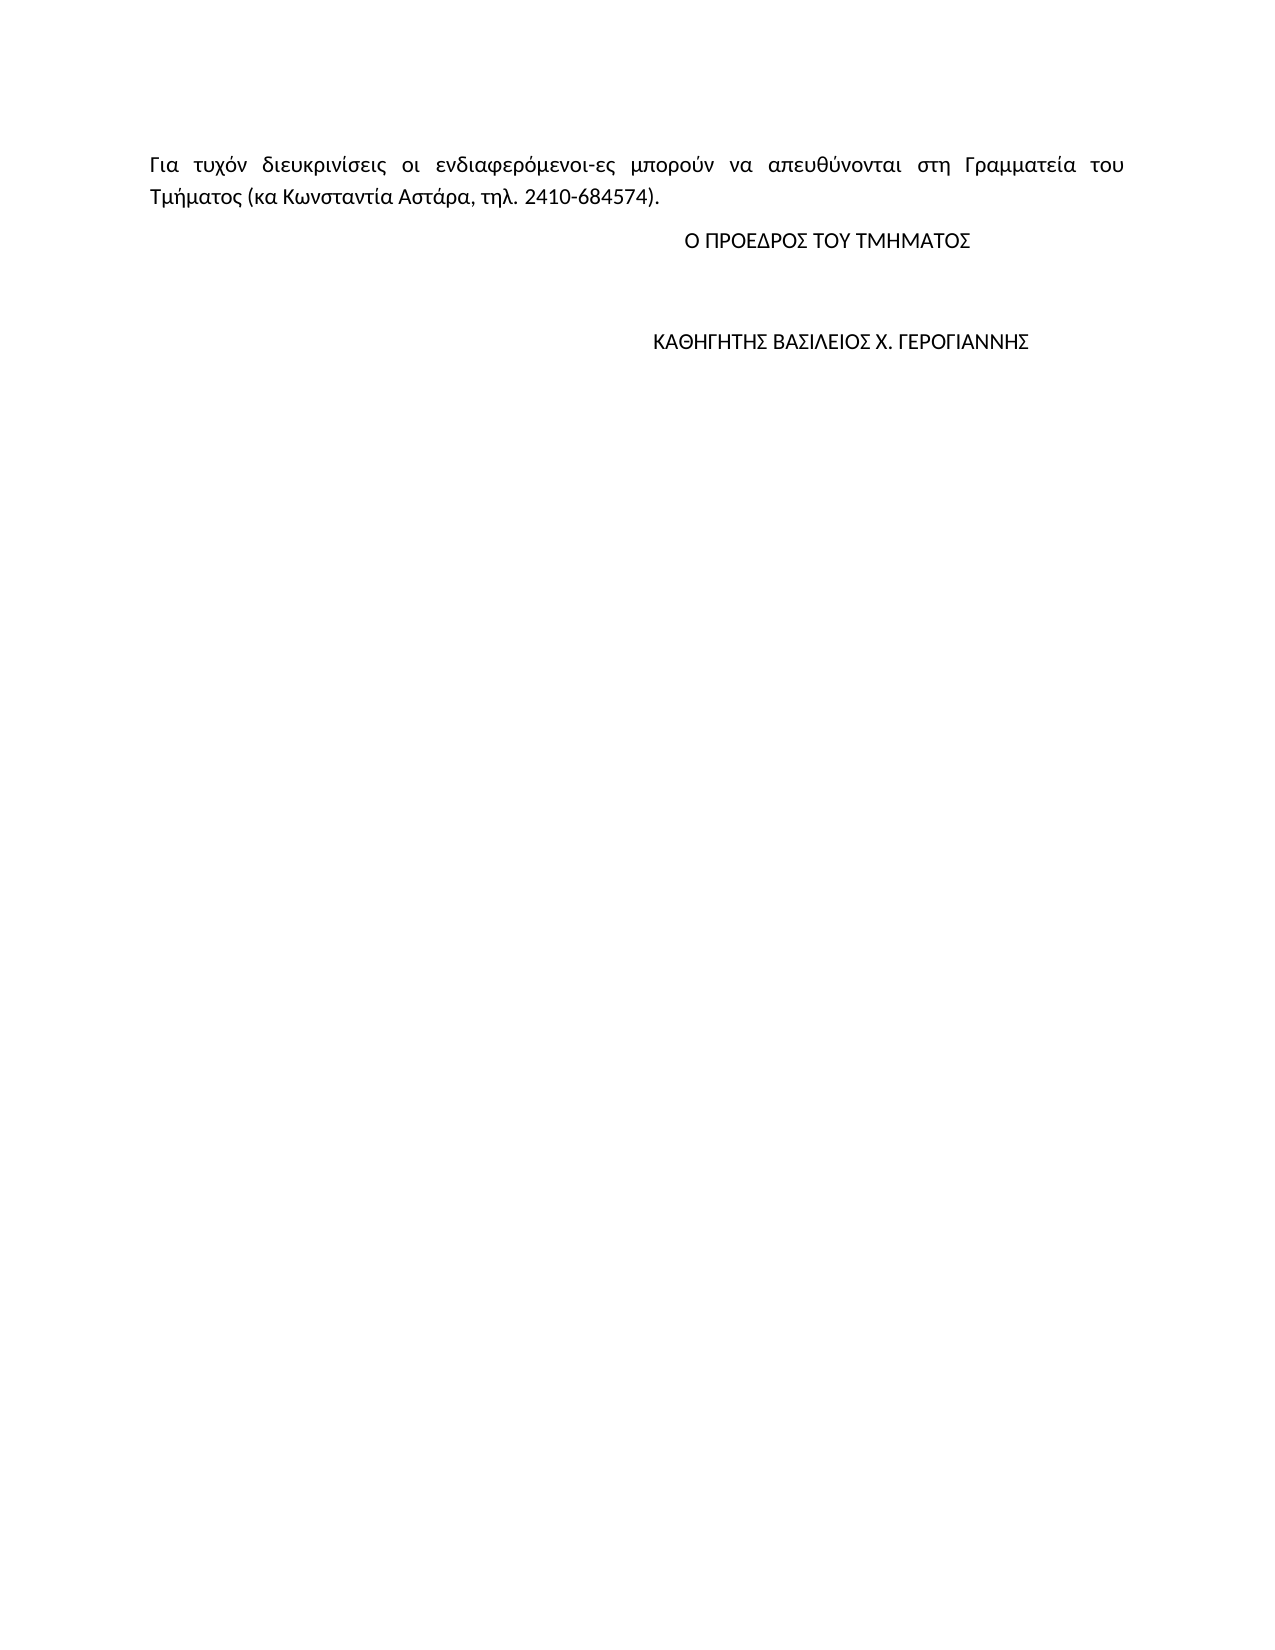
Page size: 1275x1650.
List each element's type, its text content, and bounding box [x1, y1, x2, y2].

subtitle ΚΑΘΗΓΗΤΗΣ ΒΑΣΙΛΕΙΟΣ Χ. ΓΕΡΟΓΙΑΝΝΗΣ [653, 327, 1125, 355]
subtitle Ο ΠΡΟΕΔΡΟΣ ΤΟΥ ΤΜΗΜΑΤΟΣ [684, 227, 1125, 255]
text Για τυχόν διευκρινίσεις οι ενδιαφερόμενοι-ες μπορούν να απευθύνονται στη Γραμματεία του Τμήματος (κα Κωνσταντία Αστάρα, τηλ. 2410-684574). [150, 150, 1125, 210]
